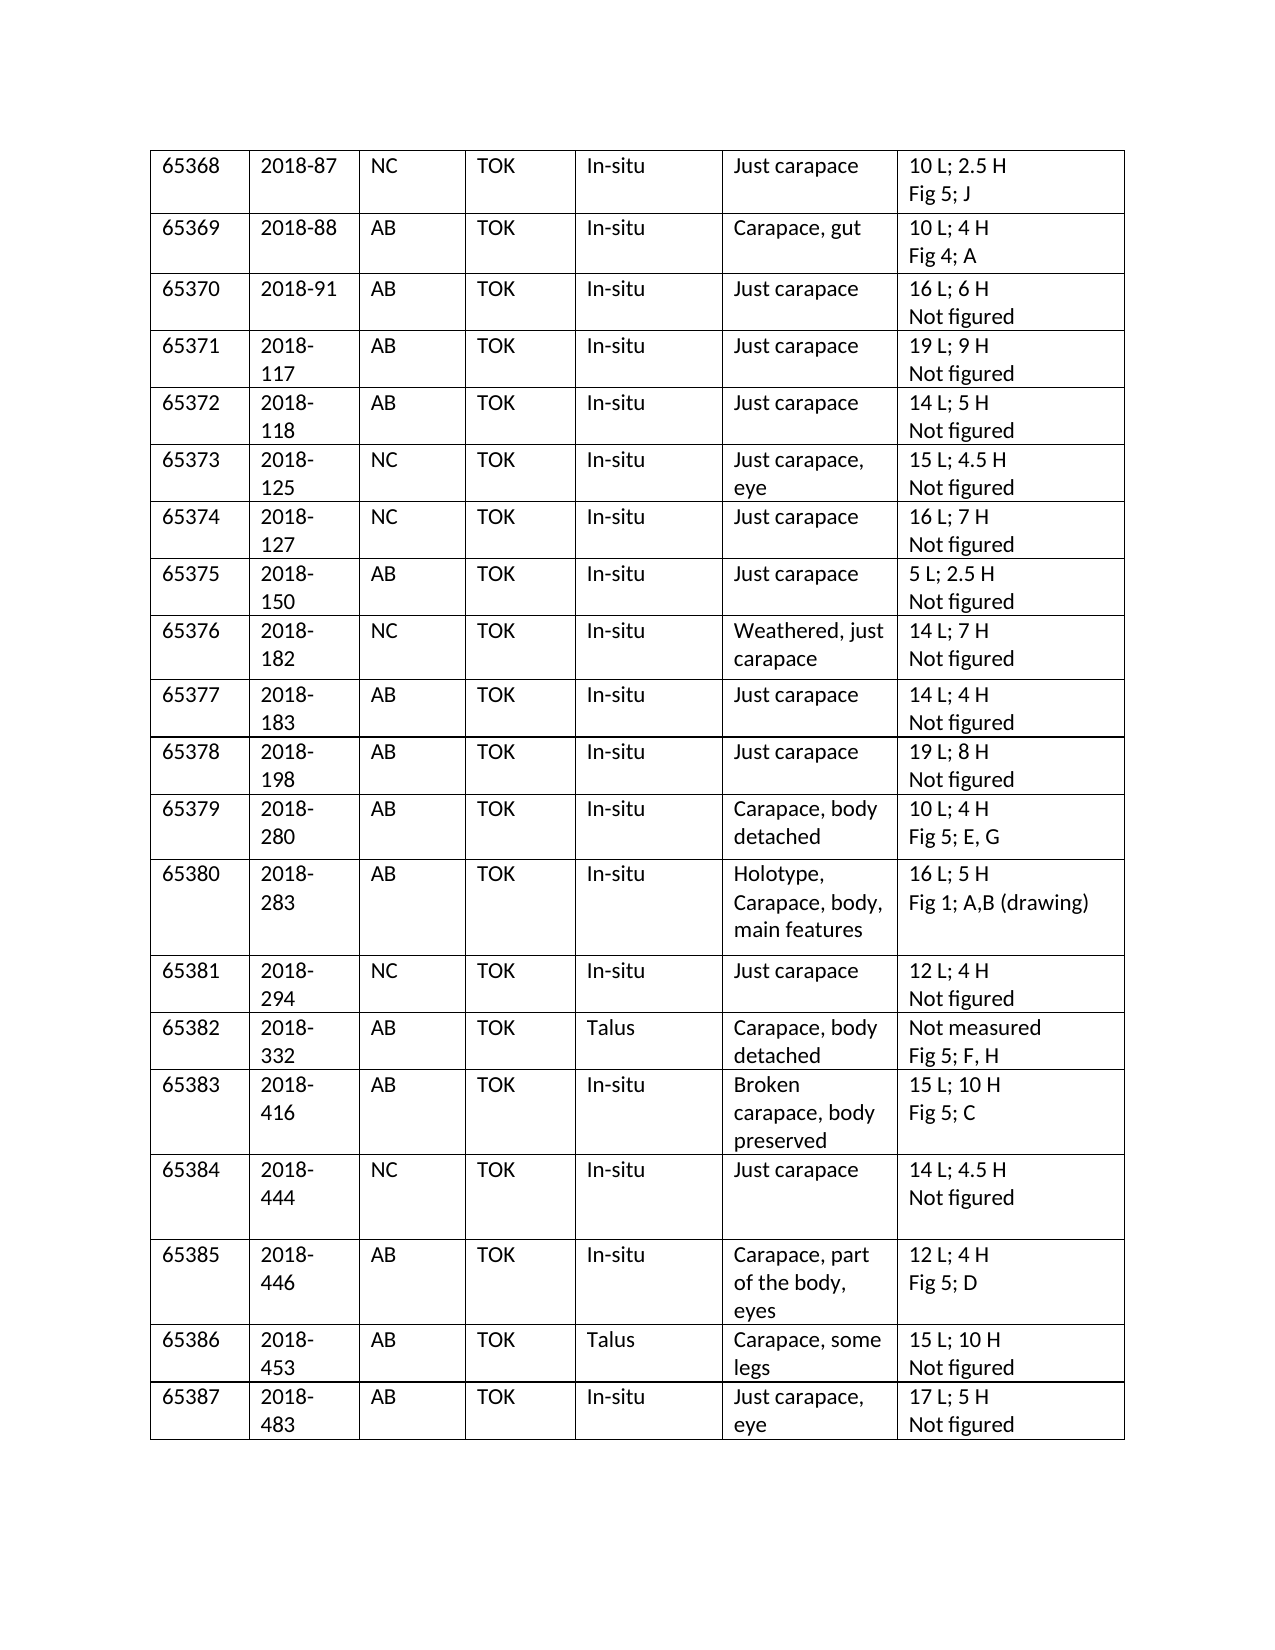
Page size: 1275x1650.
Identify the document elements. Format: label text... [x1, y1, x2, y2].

table_cell Just carapace [723, 331, 897, 387]
table_cell AB [360, 860, 465, 955]
table_cell TOK [466, 331, 575, 387]
table_cell 14 L; 4.5 H Not figured [898, 1155, 1124, 1239]
table_cell Just carapace [723, 388, 897, 444]
table_cell NC [360, 151, 465, 212]
table_cell In-situ [576, 214, 722, 273]
table_cell In-situ [576, 1070, 722, 1154]
table_cell TOK [466, 502, 575, 558]
table_cell In-situ [576, 680, 722, 736]
table_cell 2018-125 [250, 445, 359, 501]
table_cell Just carapace [723, 559, 897, 615]
table_cell 65381 [151, 956, 249, 1012]
table_cell NC [360, 445, 465, 501]
table_cell In-situ [576, 1240, 722, 1324]
table_cell TOK [466, 1383, 575, 1438]
table_cell 2018-446 [250, 1240, 359, 1324]
table_cell AB [360, 559, 465, 615]
table_cell Just carapace [723, 680, 897, 736]
table_cell 2018-198 [250, 738, 359, 793]
table_cell In-situ [576, 274, 722, 330]
table_cell 65369 [151, 214, 249, 273]
table_cell 65375 [151, 559, 249, 615]
table_cell 2018-444 [250, 1155, 359, 1239]
table_cell 65372 [151, 388, 249, 444]
table_cell 65373 [151, 445, 249, 501]
table_cell 14 L; 7 H Not figured [898, 616, 1124, 679]
table_cell TOK [466, 214, 575, 273]
table_cell AB [360, 1383, 465, 1438]
table_cell 14 L; 4 H Not figured [898, 680, 1124, 736]
table_cell TOK [466, 680, 575, 736]
table_cell 65378 [151, 738, 249, 793]
table_cell TOK [466, 860, 575, 955]
table_cell 5 L; 2.5 H Not figured [898, 559, 1124, 615]
table_cell AB [360, 388, 465, 444]
table_cell AB [360, 331, 465, 387]
table_cell 2018-88 [250, 214, 359, 273]
table_cell Carapace, body detached [723, 1013, 897, 1069]
table_cell 65377 [151, 680, 249, 736]
table_cell In-situ [576, 559, 722, 615]
table_cell Talus [576, 1325, 722, 1381]
table_cell 65385 [151, 1240, 249, 1324]
table_cell 15 L; 10 H Not figured [898, 1325, 1124, 1381]
table_cell 2018-182 [250, 616, 359, 679]
table_cell TOK [466, 388, 575, 444]
table_cell TOK [466, 795, 575, 858]
table_cell In-situ [576, 1155, 722, 1239]
table_cell Talus [576, 1013, 722, 1069]
table_cell 65382 [151, 1013, 249, 1069]
table_cell Just carapace [723, 274, 897, 330]
table_cell 65386 [151, 1325, 249, 1381]
table_cell 2018-294 [250, 956, 359, 1012]
table_cell Broken carapace, body preserved [723, 1070, 897, 1154]
table_cell Just carapace [723, 738, 897, 793]
table_cell 65368 [151, 151, 249, 212]
table_cell In-situ [576, 331, 722, 387]
table_cell In-situ [576, 738, 722, 793]
table_cell In-situ [576, 795, 722, 858]
table_cell Just carapace, eye [723, 445, 897, 501]
table_cell 10 L; 4 H Fig 4; A [898, 214, 1124, 273]
table_cell TOK [466, 1070, 575, 1154]
table_cell Carapace, some legs [723, 1325, 897, 1381]
table_cell TOK [466, 956, 575, 1012]
table_cell In-situ [576, 388, 722, 444]
table_cell AB [360, 795, 465, 858]
table_cell AB [360, 1325, 465, 1381]
table_cell TOK [466, 1155, 575, 1239]
table_cell TOK [466, 274, 575, 330]
table_cell 65387 [151, 1383, 249, 1438]
table_cell In-situ [576, 860, 722, 955]
table_cell AB [360, 1070, 465, 1154]
table_cell 12 L; 4 H Not figured [898, 956, 1124, 1012]
table_cell In-situ [576, 956, 722, 1012]
table_cell TOK [466, 1325, 575, 1381]
table_cell Carapace, body detached [723, 795, 897, 858]
table_cell 10 L; 4 H Fig 5; E, G [898, 795, 1124, 858]
table_cell In-situ [576, 616, 722, 679]
table_cell Just carapace [723, 502, 897, 558]
table_cell 65383 [151, 1070, 249, 1154]
table_cell AB [360, 738, 465, 793]
table_cell In-situ [576, 1383, 722, 1438]
table_cell 2018-127 [250, 502, 359, 558]
table_cell 65384 [151, 1155, 249, 1239]
table_cell 2018-483 [250, 1383, 359, 1438]
table_cell 19 L; 8 H Not figured [898, 738, 1124, 793]
table_cell 65376 [151, 616, 249, 679]
table_cell AB [360, 214, 465, 273]
table_cell Holotype, Carapace, body, main features [723, 860, 897, 955]
table_cell 2018-416 [250, 1070, 359, 1154]
table_cell TOK [466, 559, 575, 615]
table_cell TOK [466, 1240, 575, 1324]
table_cell 2018-118 [250, 388, 359, 444]
table_cell NC [360, 1155, 465, 1239]
table_cell 2018-332 [250, 1013, 359, 1069]
table_cell 16 L; 7 H Not figured [898, 502, 1124, 558]
table_cell NC [360, 616, 465, 679]
table_cell In-situ [576, 151, 722, 212]
table_cell TOK [466, 1013, 575, 1069]
table_cell 2018-453 [250, 1325, 359, 1381]
table_cell 2018-280 [250, 795, 359, 858]
table_cell Just carapace [723, 1155, 897, 1239]
table_cell NC [360, 956, 465, 1012]
table_cell 65380 [151, 860, 249, 955]
table_cell 15 L; 4.5 H Not figured [898, 445, 1124, 501]
table_cell AB [360, 274, 465, 330]
table_cell Just carapace, eye [723, 1383, 897, 1438]
table_cell 2018-283 [250, 860, 359, 955]
table_cell AB [360, 680, 465, 736]
table_cell TOK [466, 616, 575, 679]
table_cell Not measured Fig 5; F, H [898, 1013, 1124, 1069]
table_cell 65370 [151, 274, 249, 330]
table_cell 65374 [151, 502, 249, 558]
table_cell 2018-87 [250, 151, 359, 212]
table_cell Weathered, just carapace [723, 616, 897, 679]
table_cell 16 L; 5 H Fig 1; A,B (drawing) [898, 860, 1124, 955]
table_cell TOK [466, 445, 575, 501]
table_cell Just carapace [723, 151, 897, 212]
table_cell 2018-91 [250, 274, 359, 330]
table_cell In-situ [576, 445, 722, 501]
table_cell Just carapace [723, 956, 897, 1012]
table_cell NC [360, 502, 465, 558]
table_cell 17 L; 5 H Not figured [898, 1383, 1124, 1438]
table_cell AB [360, 1013, 465, 1069]
table_cell 16 L; 6 H Not figured [898, 274, 1124, 330]
table_cell TOK [466, 738, 575, 793]
table_cell 2018-183 [250, 680, 359, 736]
table_cell 2018-117 [250, 331, 359, 387]
table_cell In-situ [576, 502, 722, 558]
table_cell 65379 [151, 795, 249, 858]
table_cell TOK [466, 151, 575, 212]
table_cell 12 L; 4 H Fig 5; D [898, 1240, 1124, 1324]
table_cell AB [360, 1240, 465, 1324]
table_cell 2018-150 [250, 559, 359, 615]
table_cell 19 L; 9 H Not figured [898, 331, 1124, 387]
table_cell Carapace, gut [723, 214, 897, 273]
table_cell Carapace, part of the body, eyes [723, 1240, 897, 1324]
table_cell 14 L; 5 H Not figured [898, 388, 1124, 444]
table_cell 10 L; 2.5 H Fig 5; J [898, 151, 1124, 212]
table_cell 65371 [151, 331, 249, 387]
table_cell 15 L; 10 H Fig 5; C [898, 1070, 1124, 1154]
